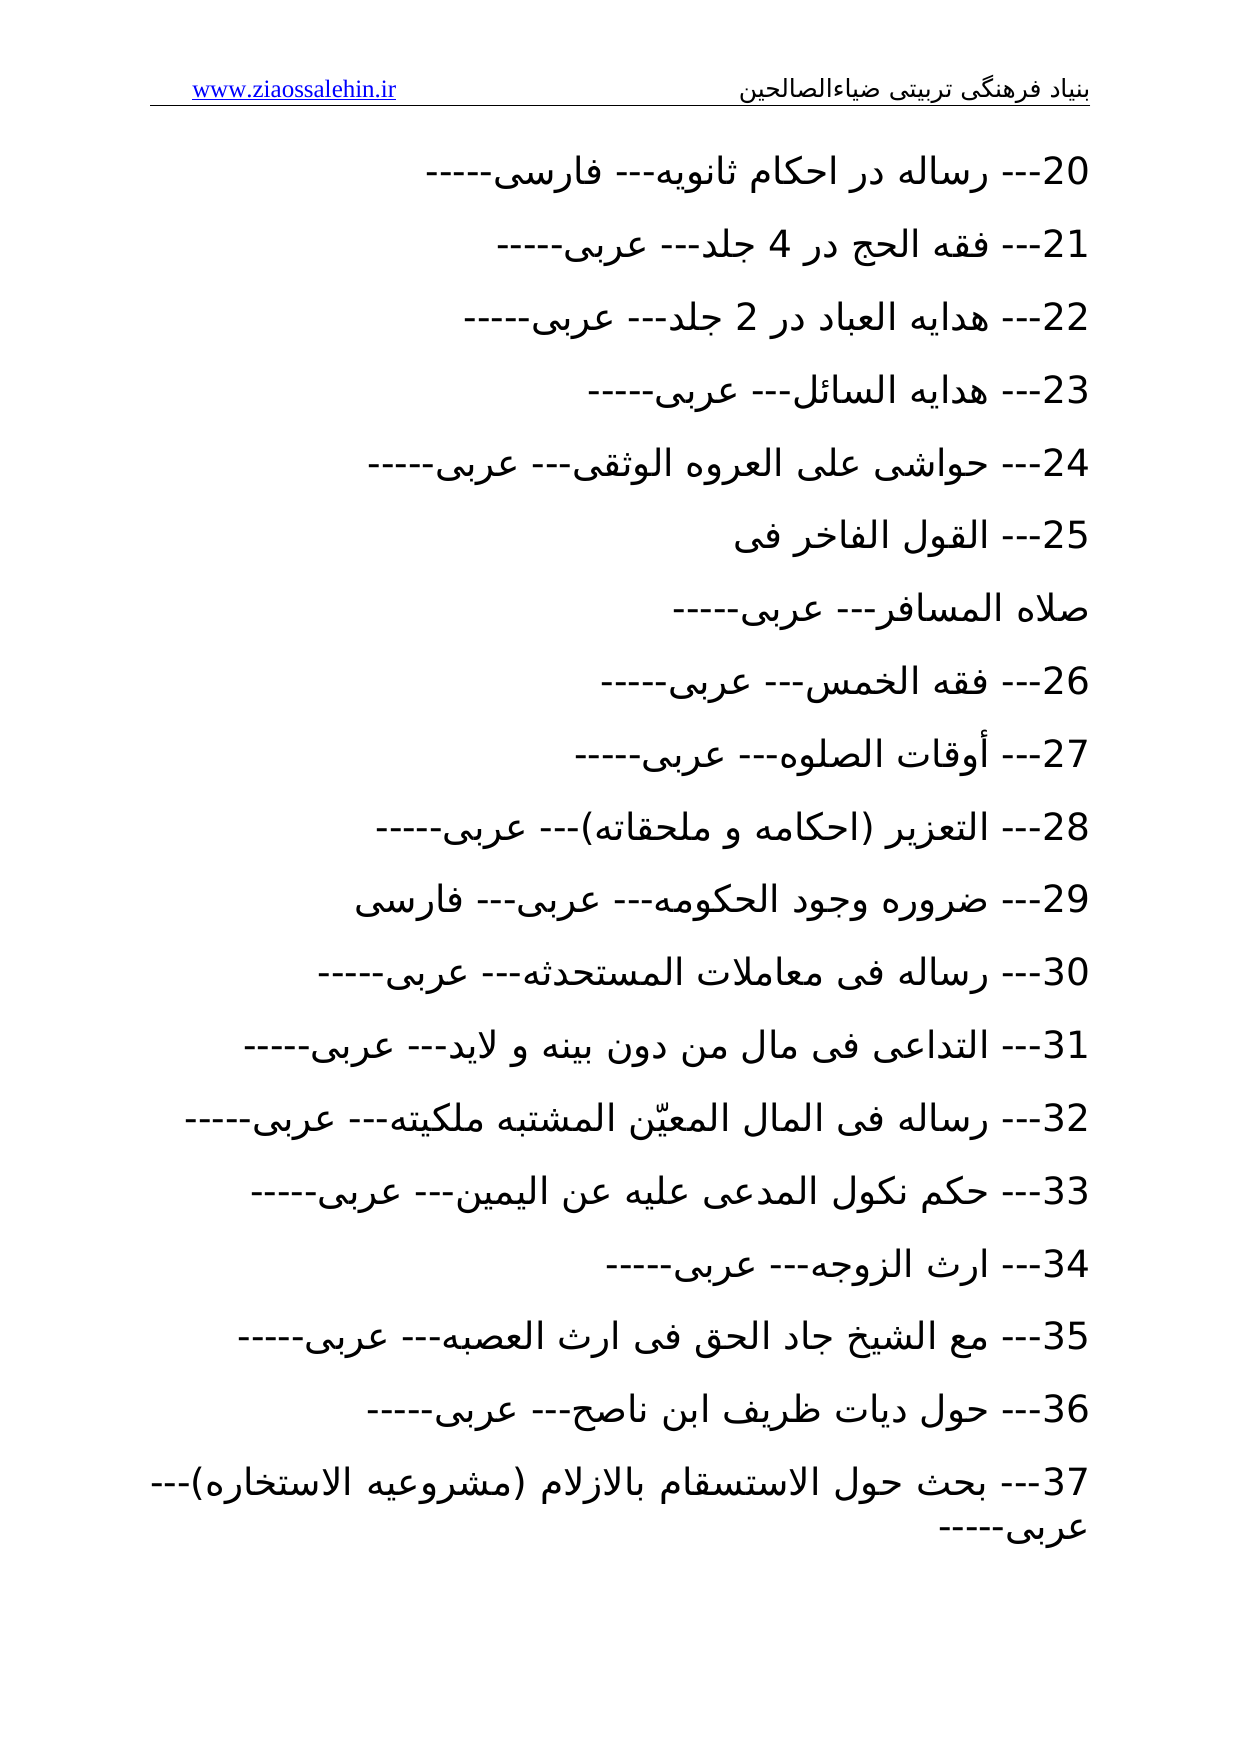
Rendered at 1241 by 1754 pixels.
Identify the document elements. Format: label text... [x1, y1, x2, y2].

text 25--- القول الفاخر فی [150, 514, 1090, 558]
text 27--- أوقات الصلوه--- عربی----- [150, 732, 1090, 776]
text 28--- التعزیر (احکامه و ملحقاته)--- عربی----- [150, 805, 1090, 849]
text 29--- ضروره وجود الحکومه--- عربی--- فارسی [150, 878, 1090, 922]
text 31--- التداعی فی مال من دون بینه و لاید--- عربی----- [150, 1024, 1090, 1067]
text 36--- حول دیات ظریف ابن ناصح--- عربی----- [150, 1388, 1090, 1431]
text 21--- فقه الحج در 4 جلد--- عربی----- [150, 223, 1090, 266]
text 35--- مع الشیخ جاد الحق فی ارث العصبه--- عربی----- [150, 1315, 1090, 1359]
text 23--- هدایه السائل--- عربی----- [150, 368, 1090, 412]
text 26--- فقه الخمس--- عربی----- [150, 660, 1090, 703]
text 32--- رساله فی المال المعیّن المشتبه ملکیته--- عربی----- [150, 1097, 1090, 1140]
text صلاه المسافر--- عربی----- [150, 587, 1090, 631]
text 30--- رساله فی معاملات المستحدثه--- عربی----- [150, 951, 1090, 994]
text 22--- هدایه العباد در 2 جلد--- عربی----- [150, 296, 1090, 339]
text 34--- ارث الزوجه--- عربی----- [150, 1242, 1090, 1286]
text 37--- بحث حول الاستسقام بالازلام (مشروعیه الاستخاره)--- عربی----- [150, 1461, 1090, 1548]
text 33--- حکم نکول المدعی علیه عن الیمین--- عربی----- [150, 1169, 1090, 1213]
text 20--- رساله در احکام ثانویه--- فارسی----- [150, 150, 1090, 194]
text 24--- حواشی علی العروه الوثقی--- عربی----- [150, 441, 1090, 485]
